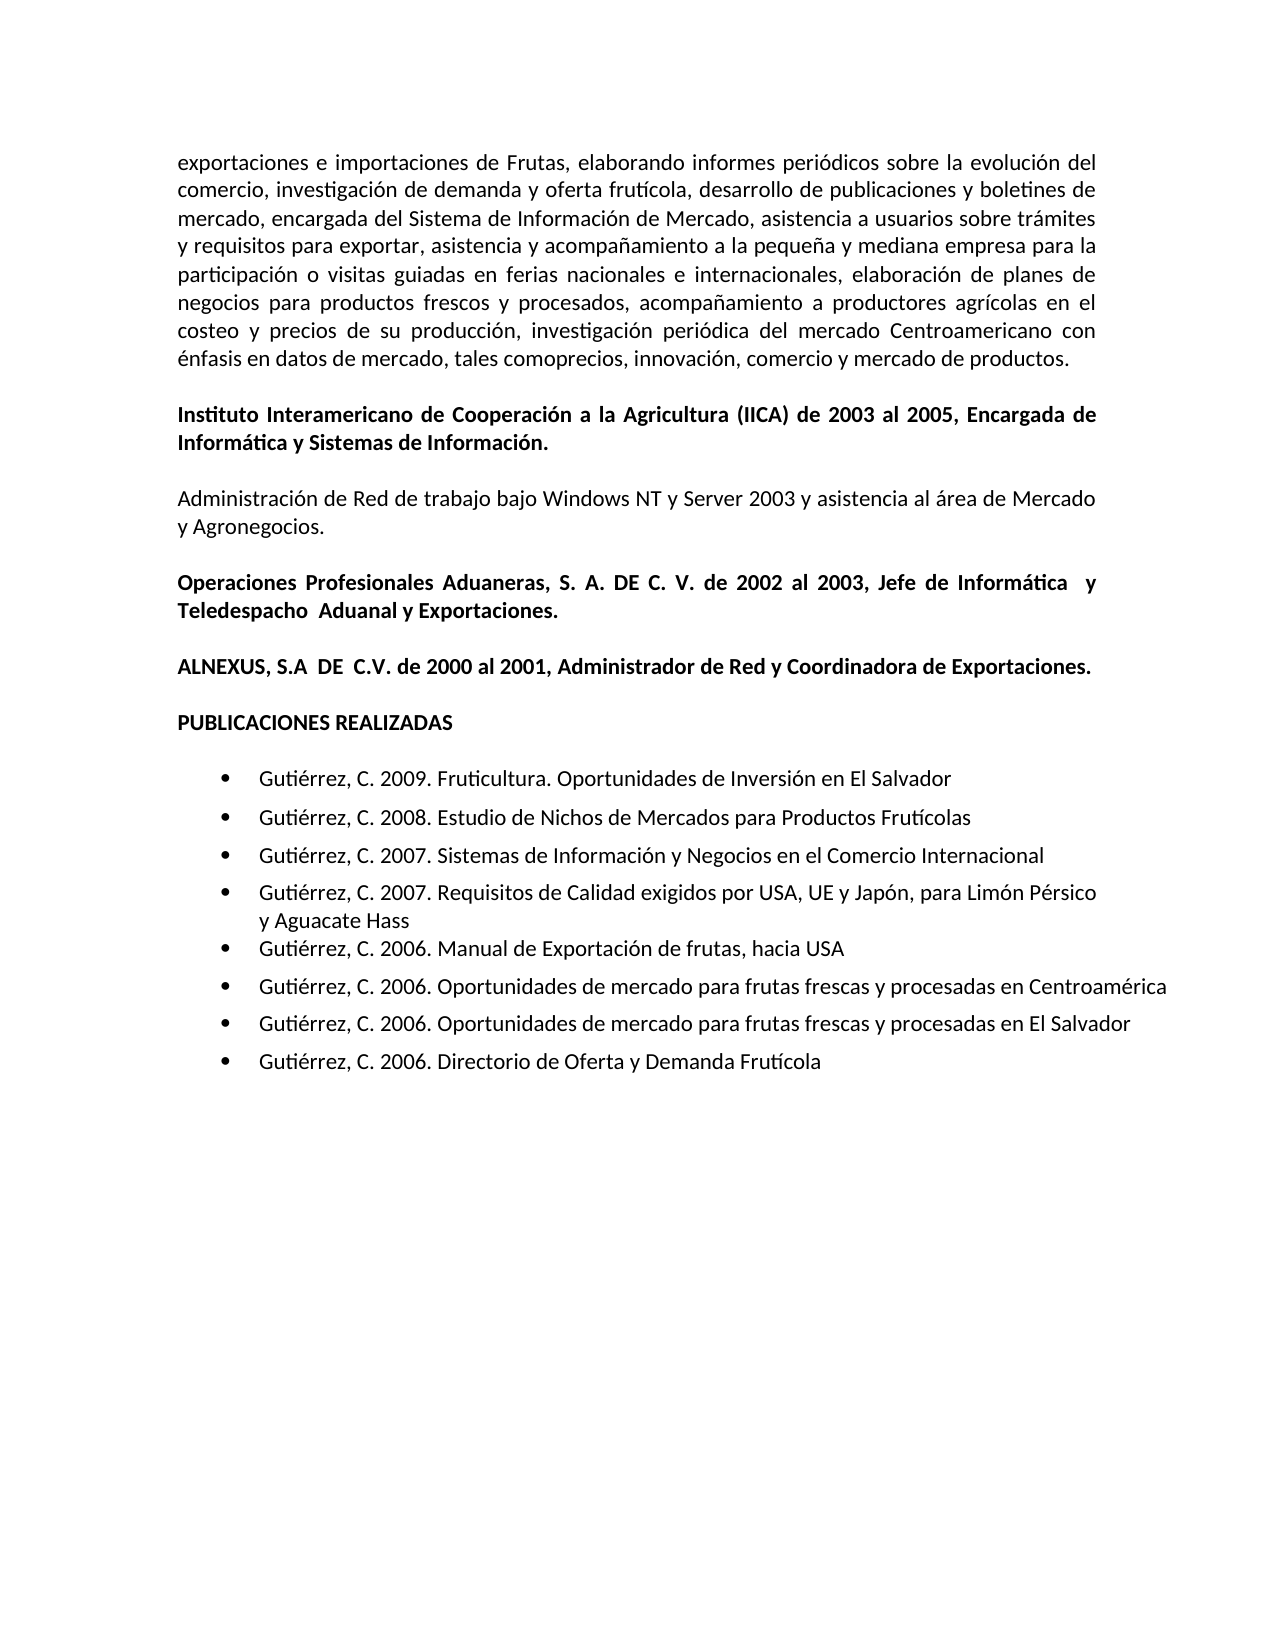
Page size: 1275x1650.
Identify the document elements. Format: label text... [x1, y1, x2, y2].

text Operaciones Profesionales Aduaneras, S. A. DE C. V. de 2002 al 2003, Jefe de Informática y Teledespacho Aduanal y Exportaciones. [177, 568, 1098, 624]
table_cell Gutiérrez, C. 2006. Oportunidades de mercado para frutas frescas y procesadas en Centroamérica [177, 972, 1275, 1009]
text ALNEXUS, S.A DE C.V. de 2000 al 2001, Administrador de Red y Coordinadora de Exportaciones. [177, 652, 1098, 680]
text Administración de Red de trabajo bajo Windows NT y Server 2003 y asistencia al área de Mercado y Agronegocios. [177, 484, 1098, 540]
table_cell Gutiérrez, C. 2006. Manual de Exportación de frutas, hacia USA [177, 935, 1275, 972]
table_cell Gutiérrez, C. 2006. Oportunidades de mercado para frutas frescas y procesadas en El Salvador [177, 1010, 1275, 1047]
table_header Gutiérrez, C. 2009. Fruticultura. Oportunidades de Inversión en El Salvador [177, 764, 1275, 803]
table_cell Gutiérrez, C. 2007. Sistemas de Información y Negocios en el Comercio Internacional [177, 841, 1275, 878]
table_cell Gutiérrez, C. 2006. Directorio de Oferta y Demanda Frutícola [177, 1047, 1275, 1084]
table_cell Gutiérrez, C. 2008. Estudio de Nichos de Mercados para Productos Frutícolas [177, 804, 1275, 841]
text PUBLICACIONES REALIZADAS [177, 708, 1098, 736]
table_cell Gutiérrez, C. 2007. Requisitos de Calidad exigidos por USA, UE y Japón, para Limón Pérsico y Aguacate Hass [177, 879, 1275, 934]
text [177, 148, 1098, 372]
text Instituto Interamericano de Cooperación a la Agricultura (IICA) de 2003 al 2005, Encargada de Informática y Sistemas de Información. [177, 400, 1098, 456]
